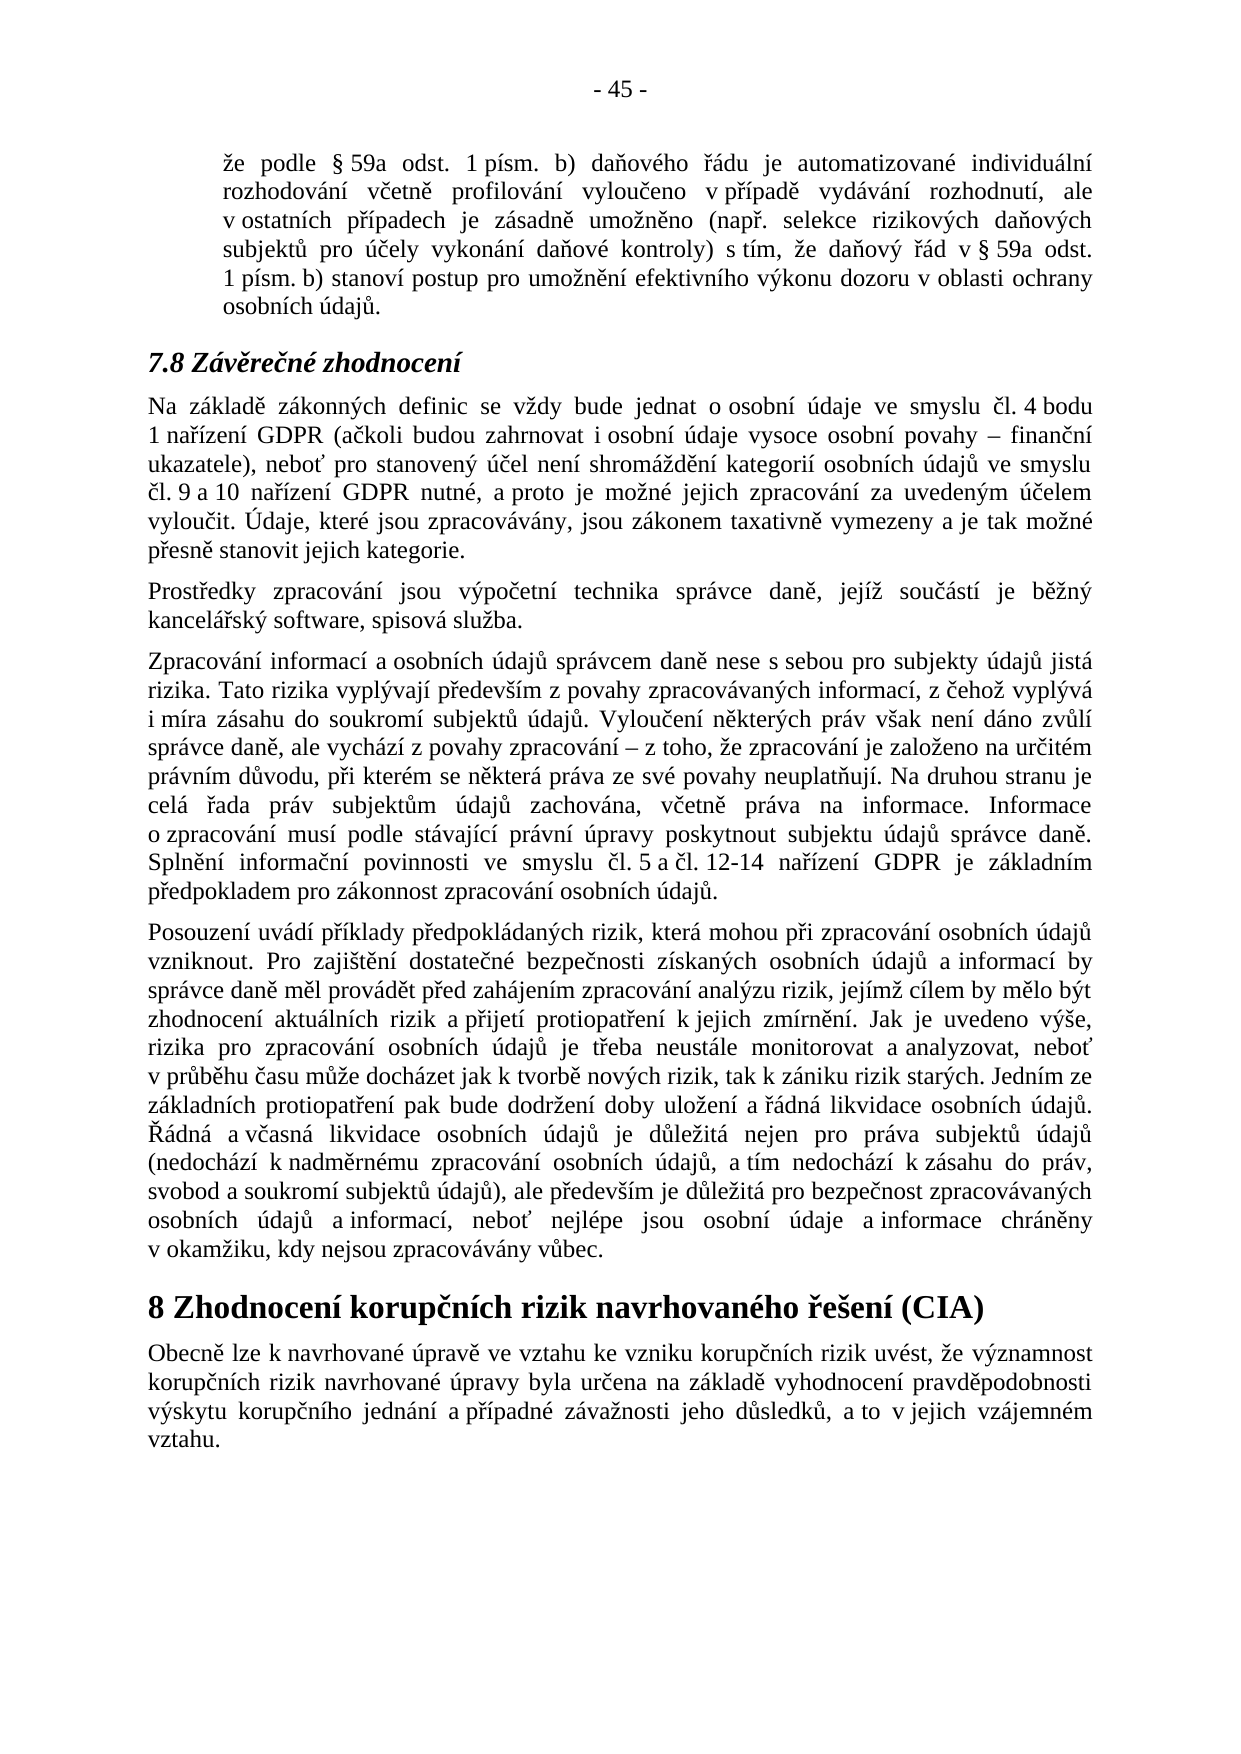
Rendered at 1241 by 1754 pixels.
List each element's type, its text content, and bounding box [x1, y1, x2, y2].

subtitle Zhodnocení korupčních rizik navrhovaného řešení (CIA) [148, 1287, 1093, 1326]
text Na základě zákonných definic se vždy bude jednat o osobní údaje ve smyslu čl. 4 bodu 1 nařízení GDPR (ačkoli budou zahrnovat i osobní údaje vysoce osobní povahy – finanční ukazatele), neboť pro stanovený účel není shromáždění kategorií osobních údajů ve smyslu čl. 9 a 10 nařízení GDPR nutné, a proto je možné jejich zpracování za uvedeným účelem vyloučit. Údaje, které jsou zpracovávány, jsou zákonem taxativně vymezeny a je tak možné přesně stanovit jejich kategorie. [148, 391, 1093, 564]
subtitle Závěrečné zhodnocení [148, 345, 1093, 379]
text Posouzení uvádí příklady předpokládaných rizik, která mohou při zpracování osobních údajů vzniknout. Pro zajištění dostatečné bezpečnosti získaných osobních údajů a informací by správce daně měl provádět před zahájením zpracování analýzu rizik, jejímž cílem by mělo být zhodnocení aktuálních rizik a přijetí protiopatření k jejich zmírnění. Jak je uvedeno výše, rizika pro zpracování osobních údajů je třeba neustále monitorovat a analyzovat, neboť v průběhu času může docházet jak k tvorbě nových rizik, tak k zániku rizik starých. Jedním ze základních protiopatření pak bude dodržení doby uložení a řádná likvidace osobních údajů. Řádná a včasná likvidace osobních údajů je důležitá nejen pro práva subjektů údajů (nedochází k nadměrnému zpracování osobních údajů, a tím nedochází k zásahu do práv, svobod a soukromí subjektů údajů), ale především je důležitá pro bezpečnost zpracovávaných osobních údajů a informací, neboť nejlépe jsou osobní údaje a informace chráněny v okamžiku, kdy nejsou zpracovávány vůbec. [148, 917, 1093, 1262]
text Zpracování informací a osobních údajů správcem daně nese s sebou pro subjekty údajů jistá rizika. Tato rizika vyplývají především z povahy zpracovávaných informací, z čehož vyplývá i míra zásahu do soukromí subjektů údajů. Vyloučení některých práv však není dáno zvůlí správce daně, ale vychází z povahy zpracování – z toho, že zpracování je založeno na určitém právním důvodu, při kterém se některá práva ze své povahy neuplatňují. Na druhou stranu je celá řada práv subjektům údajů zachována, včetně práva na informace. Informace o zpracování musí podle stávající právní úpravy poskytnout subjektu údajů správce daně. Splnění informační povinnosti ve smyslu čl. 5 a čl. 12-14 nařízení GDPR je základním předpokladem pro zákonnost zpracování osobních údajů. [148, 646, 1093, 905]
text Prostředky zpracování jsou výpočetní technika správce daně, jejíž součástí je běžný kancelářský software, spisová služba. [148, 576, 1093, 634]
text Obecně lze k navrhované úpravě ve vztahu ke vzniku korupčních rizik uvést, že významnost korupčních rizik navrhované úpravy byla určena na základě vyhodnocení pravděpodobnosti výskytu korupčního jednání a případné závažnosti jeho důsledků, a to v jejich vzájemném vztahu. [148, 1338, 1093, 1453]
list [185, 148, 1093, 320]
